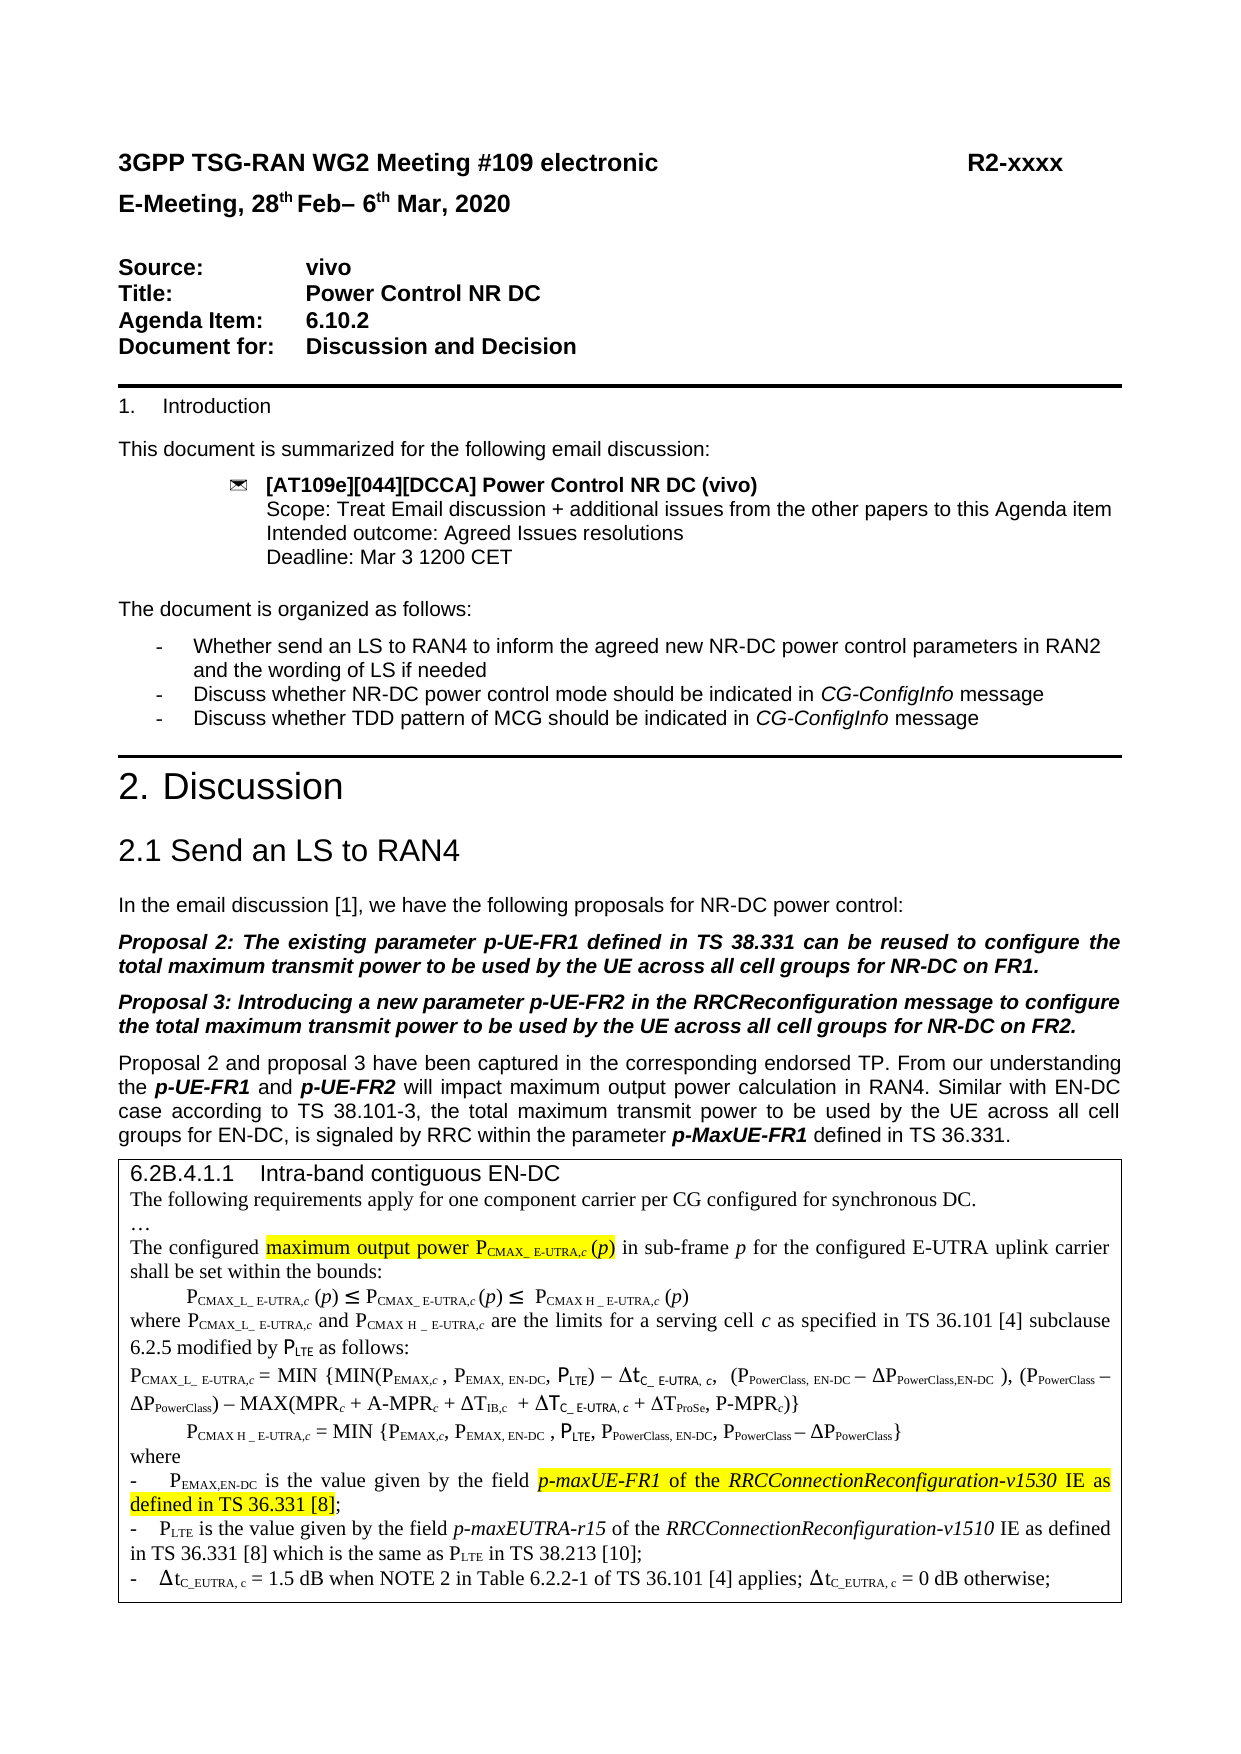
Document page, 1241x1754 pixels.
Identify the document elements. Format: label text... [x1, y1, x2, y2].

subtitle 2.1 Send an LS to RAN4 [118, 832, 1122, 868]
text E-Meeting, 28th Feb– 6th Mar, 2020 [118, 189, 1122, 217]
text Title: Power Control NR DC [118, 280, 1122, 307]
text Agenda Item: 6.10.2 [118, 307, 1122, 333]
list Whether send an LS to RAN4 to inform the agreed new NR-DC power control parameters in RAN2 and the wording of LS if needed [156, 633, 1122, 682]
text Proposal 2: The existing parameter p-UE-FR1 defined in TS 38.331 can be reused to configure the total maximum transmit power to be used by the UE across all cell groups for NR-DC on FR1. [118, 930, 1122, 978]
text Deadline: Mar 3 1200 CET [228, 545, 1122, 569]
text In the email discussion [1], we have the following proposals for NR-DC power control: [118, 893, 1122, 917]
list [AT109e][044][DCCA] Power Control NR DC (vivo) [228, 473, 1122, 497]
text Proposal 3: Introducing a new parameter p-UE-FR2 in the RRCReconfiguration message to configure the total maximum transmit power to be used by the UE across all cell groups for NR-DC on FR2. [118, 990, 1122, 1038]
text 3GPP TSG-RAN WG2 Meeting #109 electronic R2-xxxx [118, 147, 1122, 176]
text Proposal 2 and proposal 3 have been captured in the corresponding endorsed TP. From our understanding the p-UE-FR1 and p-UE-FR2 will impact maximum output power calculation in RAN4. Similar with EN-DC case according to TS 38.101-3, the total maximum transmit power to be used by the UE across all cell groups for EN-DC, is signaled by RRC within the parameter p-MaxUE-FR1 defined in TS 36.331. [118, 1051, 1122, 1147]
text This document is summarized for the following email discussion: [118, 436, 1122, 460]
text The document is organized as follows: [118, 597, 1122, 621]
text Intended outcome: Agreed Issues resolutions [228, 521, 1122, 545]
subtitle Introduction [118, 388, 1122, 418]
list Discuss whether TDD pattern of MCG should be indicated in CG-ConfigInfo message [156, 706, 1122, 730]
table_header 6.2B.4.1.1 Intra-band contiguous EN-DC The following requirements apply for one component carrier per CG configured for synchronous DC. … The configured maximum output power PCMAX_ E-UTRA,c (p) in sub-frame p for the configured E-UTRA uplink carrier shall be set within the bounds: PCMAX_L_ E-UTRA,c (p) ≤ PCMAX_ E-UTRA,c (p) ≤ PCMAX H _ E-UTRA,c (p) where PCMAX_L_ E-UTRA,c and PCMAX H _ E-UTRA,c are the limits for a serving cell c as specified in TS 36.101 [4] subclause 6.2.5 modified by PLTE as follows: PCMAX_L_ E-UTRA,c = MIN {MIN(PEMAX,c , PEMAX, EN-DC, PLTE) – tC_ E-UTRA, c, (PPowerClass, EN-DC – ΔPPowerClass,EN-DC ), (PPowerClass – ΔPPowerClass) – MAX(MPRc + A-MPRc + ΔTIB,c + TC_ E-UTRA, c + TProSe, P-MPRc)} PCMAX H _ E-UTRA,c = MIN {PEMAX,c, PEMAX, EN-DC , PLTE, PPowerClass, EN-DC, PPowerClass – ΔPPowerClass} where - PEMAX,EN-DC is the value given by the field p-maxUE-FR1 of the RRCConnectionReconfiguration-v1530 IE as defined in TS 36.331 [8]; - PLTE is the value given by the field p-maxEUTRA-r15 of the RRCConnectionReconfiguration-v1510 IE as defined in TS 36.331 [8] which is the same as PLTE in TS 38.213 [10]; - ∆tC_EUTRA, c = 1.5 dB when NOTE 2 in Table 6.2.2-1 of TS 36.101 [4] applies; ∆tC_EUTRA, c = 0 dB otherwise; [119, 1160, 1121, 1602]
text Document for: Discussion and Decision [118, 333, 1122, 359]
list Discuss whether NR-DC power control mode should be indicated in CG-ConfigInfo message [156, 682, 1122, 706]
text Scope: Treat Email discussion + additional issues from the other papers to this Agenda item [228, 497, 1122, 521]
text Source: vivo [118, 254, 1122, 280]
subtitle Discussion [118, 758, 1122, 807]
